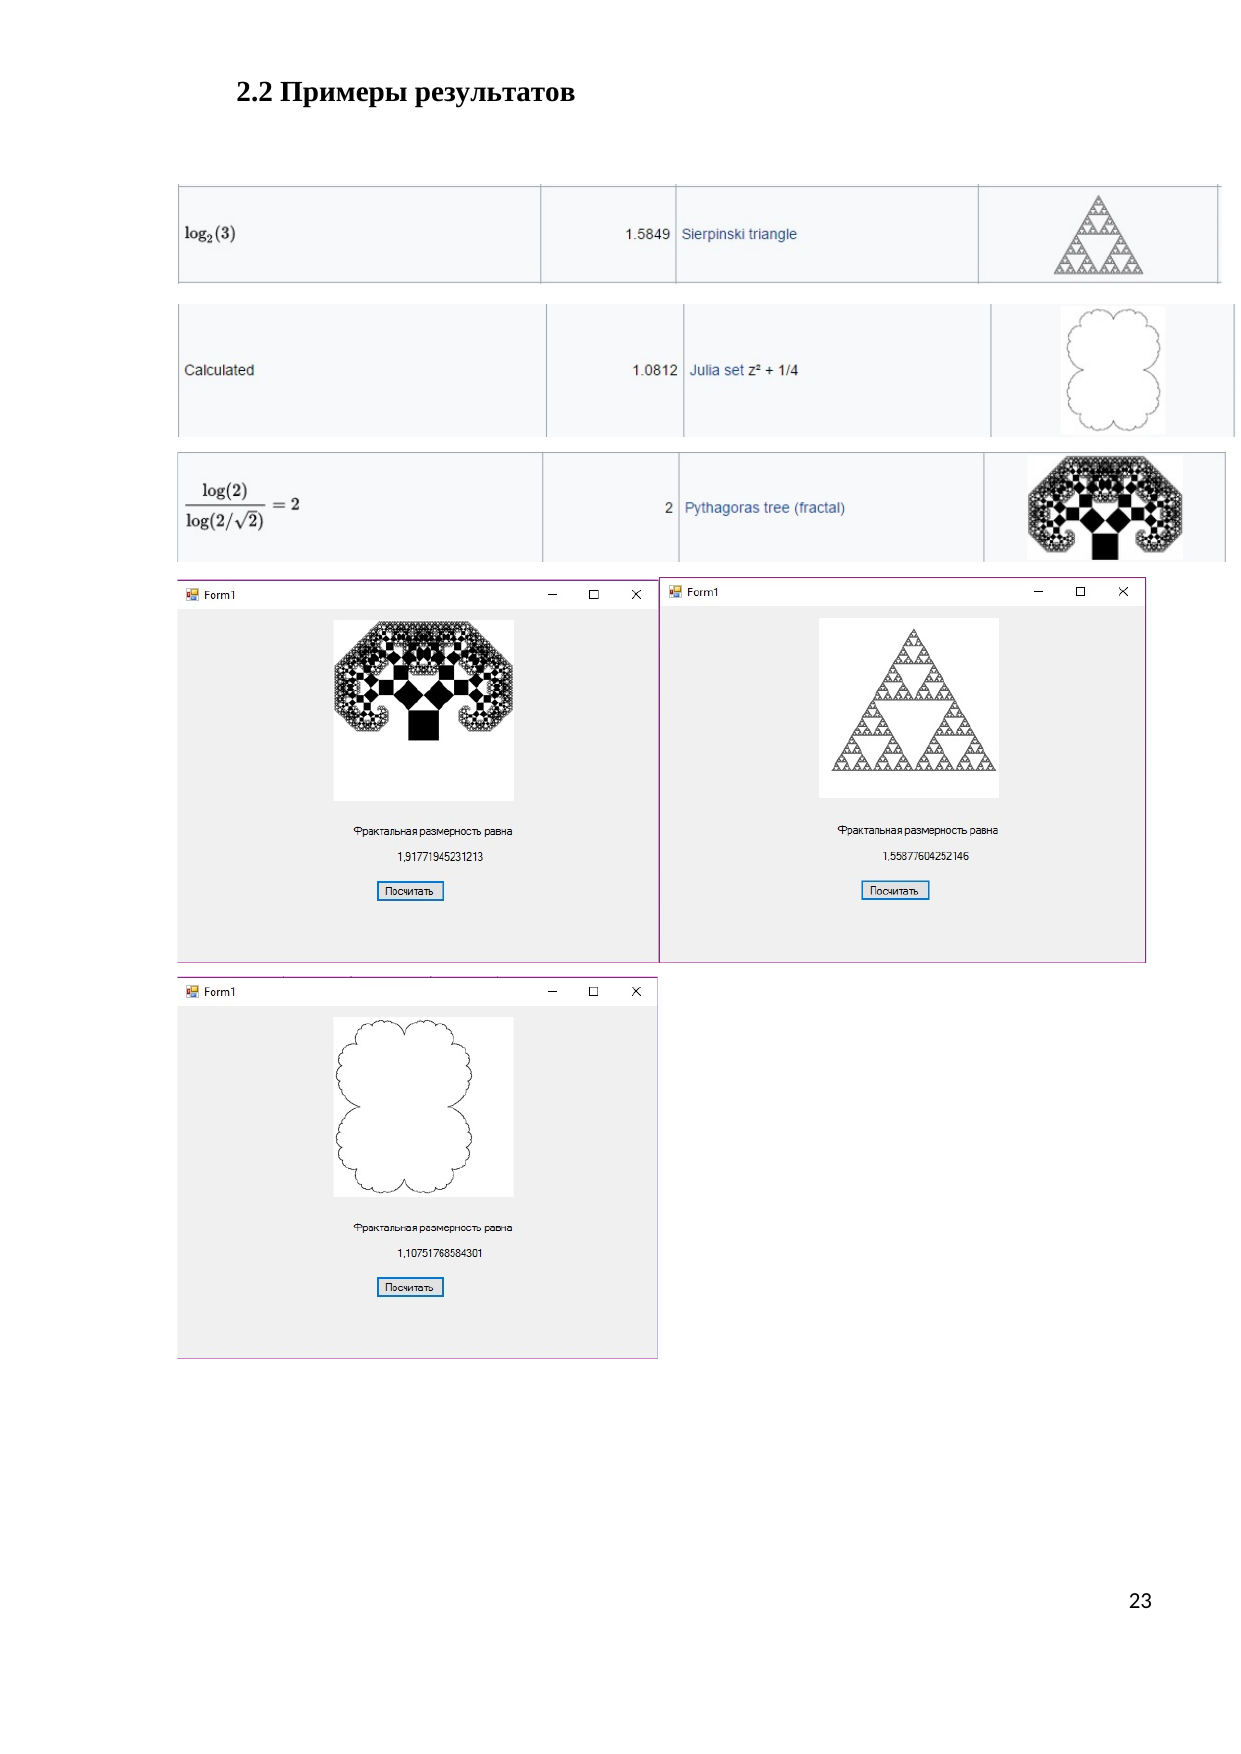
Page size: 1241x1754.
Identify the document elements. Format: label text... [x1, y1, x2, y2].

picture [177, 184, 1222, 287]
picture [177, 452, 1226, 562]
picture [177, 976, 658, 1359]
picture [177, 577, 1147, 963]
text 2.2 Примеры результатов [177, 74, 1152, 107]
picture [177, 304, 1237, 437]
